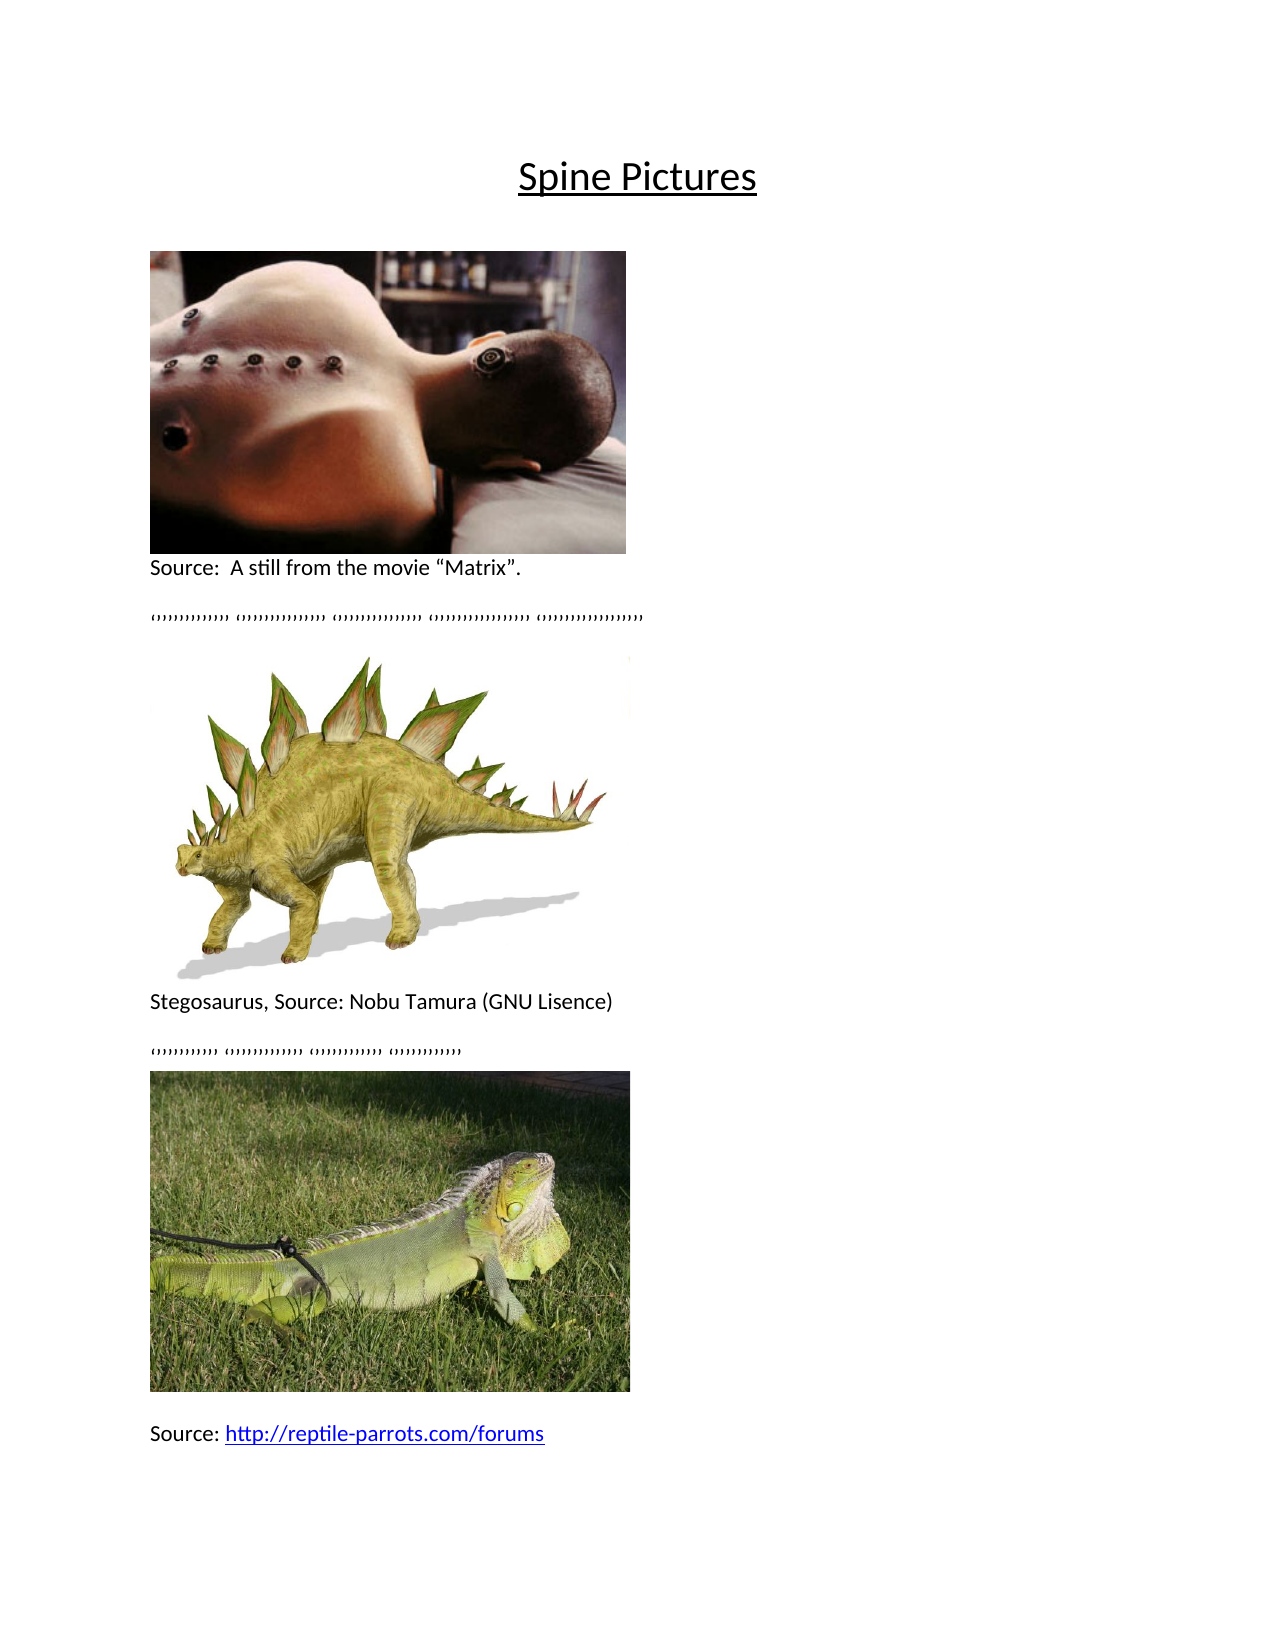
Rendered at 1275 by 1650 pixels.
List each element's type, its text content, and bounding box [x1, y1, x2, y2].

text ‘’’’’’’’’’’’ ‘’’’’’’’’’’’’’ ‘’’’’’’’’’’’’ ‘’’’’’’’’’’’’ [150, 1043, 1125, 1071]
text Stegosaurus, Source: Nobu Tamura (GNU Lisence) [150, 987, 1125, 1015]
picture [150, 1071, 630, 1392]
picture [150, 251, 626, 554]
text Source: http://reptile-parrots.com/forums [150, 1419, 1125, 1448]
picture [150, 637, 630, 988]
text ‘’’’’’’’’’’’’’ ‘’’’’’’’’’’’’’’’ ‘’’’’’’’’’’’’’’’ ‘’’’’’’’’’’’’’’’’’ ‘’’’’’’’’’’’’’’’’’’ [150, 609, 1125, 637]
text Spine Pictures [150, 150, 1125, 201]
text Source: A still from the movie “Matrix”. [150, 553, 1125, 581]
